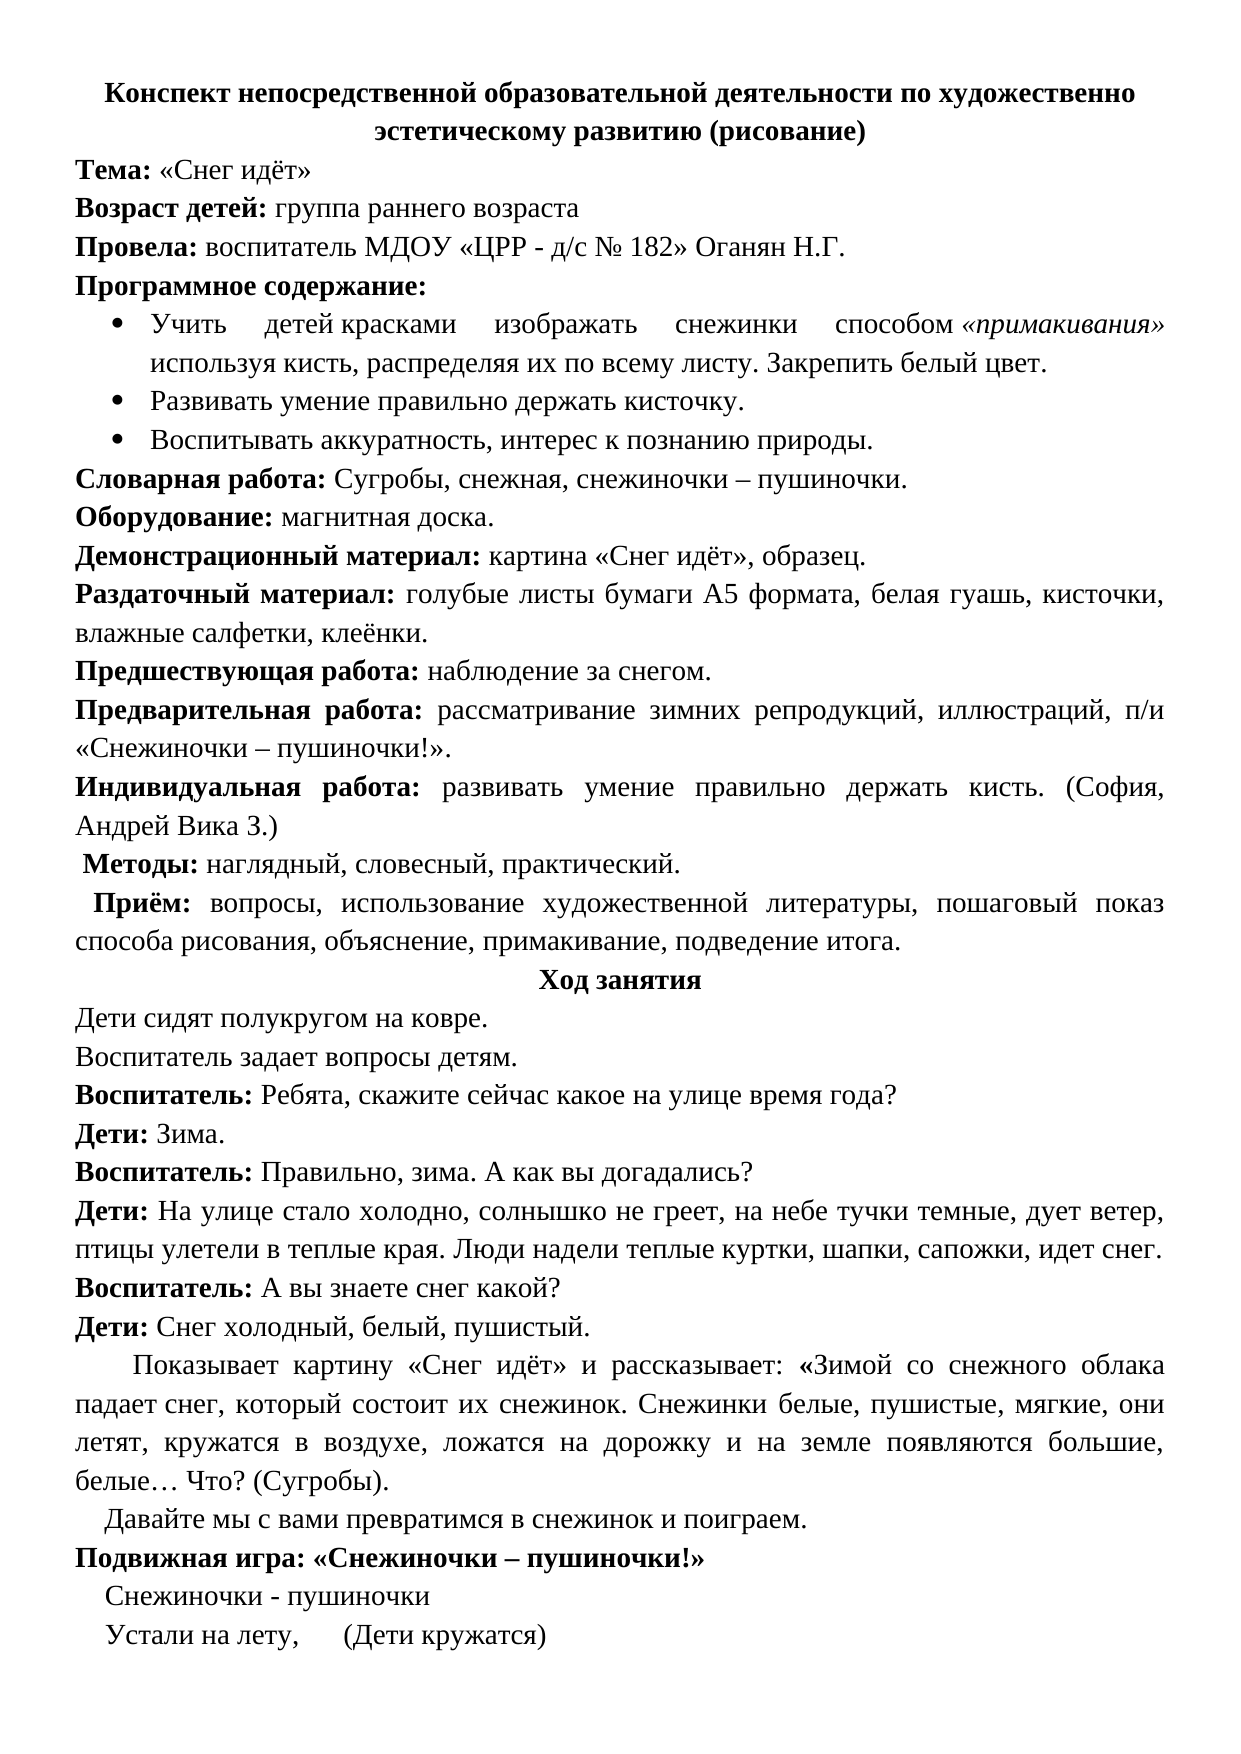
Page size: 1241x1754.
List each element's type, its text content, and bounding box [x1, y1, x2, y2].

text Словарная работа: Сугробы, снежная, снежиночки – пушиночки. [75, 461, 1165, 494]
text Возраст детей: группа раннего возраста [75, 191, 1165, 224]
text Предварительная работа: рассматривание зимних репродукций, иллюстраций, п/и «Снежиночки – пушиночки!». [75, 692, 1165, 764]
list Учить детей красками изображать снежинки способом «примакивания» используя кисть, распределяя их по всему листу. Закрепить белый цвет. [112, 306, 1165, 378]
text Конспект непосредственной образовательной деятельности по художественно эстетическому развитию (рисование) [75, 75, 1165, 147]
text Демонстрационный материал: картина «Снег идёт», образец. [75, 538, 1165, 571]
text Дети: Снег холодный, белый, пушистый. [75, 1309, 1165, 1342]
text Давайте мы с вами превратимся в снежинок и поиграем. [75, 1501, 1165, 1535]
text Воспитатель: А вы знаете снег какой? [75, 1270, 1165, 1304]
text Оборудование: магнитная доска. [75, 499, 1165, 533]
text Снежиночки - пушиночки [104, 1578, 1165, 1612]
text Устали на лету, (Дети кружатся) [104, 1617, 1165, 1651]
text Приём: вопросы, использование художественной литературы, пошаговый показ способа рисования, объяснение, примакивание, подведение итога. [75, 885, 1165, 957]
list Развивать умение правильно держать кисточку. [112, 383, 1165, 417]
text Дети сидят полукругом на ковре. [75, 1000, 1165, 1034]
text Предшествующая работа: наблюдение за снегом. [75, 653, 1165, 687]
text Дети: На улице стало холодно, солнышко не греет, на небе тучки темные, дует ветер, птицы улетели в теплые края. Люди надели теплые куртки, шапки, сапожки, идет снег. [75, 1193, 1165, 1265]
text Программное содержание: [75, 268, 1165, 301]
list Воспитывать аккуратность, интерес к познанию природы. [112, 422, 1165, 456]
text Воспитатель: Ребята, скажите сейчас какое на улице время года? [75, 1077, 1165, 1111]
text Раздаточный материал: голубые листы бумаги А5 формата, белая гуашь, кисточки, влажные салфетки, клеёнки. [75, 576, 1165, 648]
text Воспитатель: Правильно, зима. А как вы догадались? [75, 1154, 1165, 1188]
text Ход занятия [75, 962, 1165, 995]
text Тема: «Снег идёт» [75, 152, 1165, 186]
text Методы: наглядный, словесный, практический. [75, 846, 1165, 880]
text Показывает картину «Снег идёт» и рассказывает: «Зимой со снежного облака падает снег, который состоит их снежинок. Снежинки белые, пушистые, мягкие, они летят, кружатся в воздухе, ложатся на дорожку и на земле появляются большие, белые… Что? (Сугробы). [75, 1347, 1165, 1496]
text Воспитатель задает вопросы детям. [75, 1039, 1165, 1072]
text Дети: Зима. [75, 1116, 1165, 1149]
text Подвижная игра: «Снежиночки – пушиночки!» [75, 1540, 1165, 1573]
text Индивидуальная работа: развивать умение правильно держать кисть. (София, Андрей Вика З.) [75, 769, 1165, 841]
text Провела: воспитатель МДОУ «ЦРР - д/с № 182» Оганян Н.Г. [75, 229, 1165, 263]
